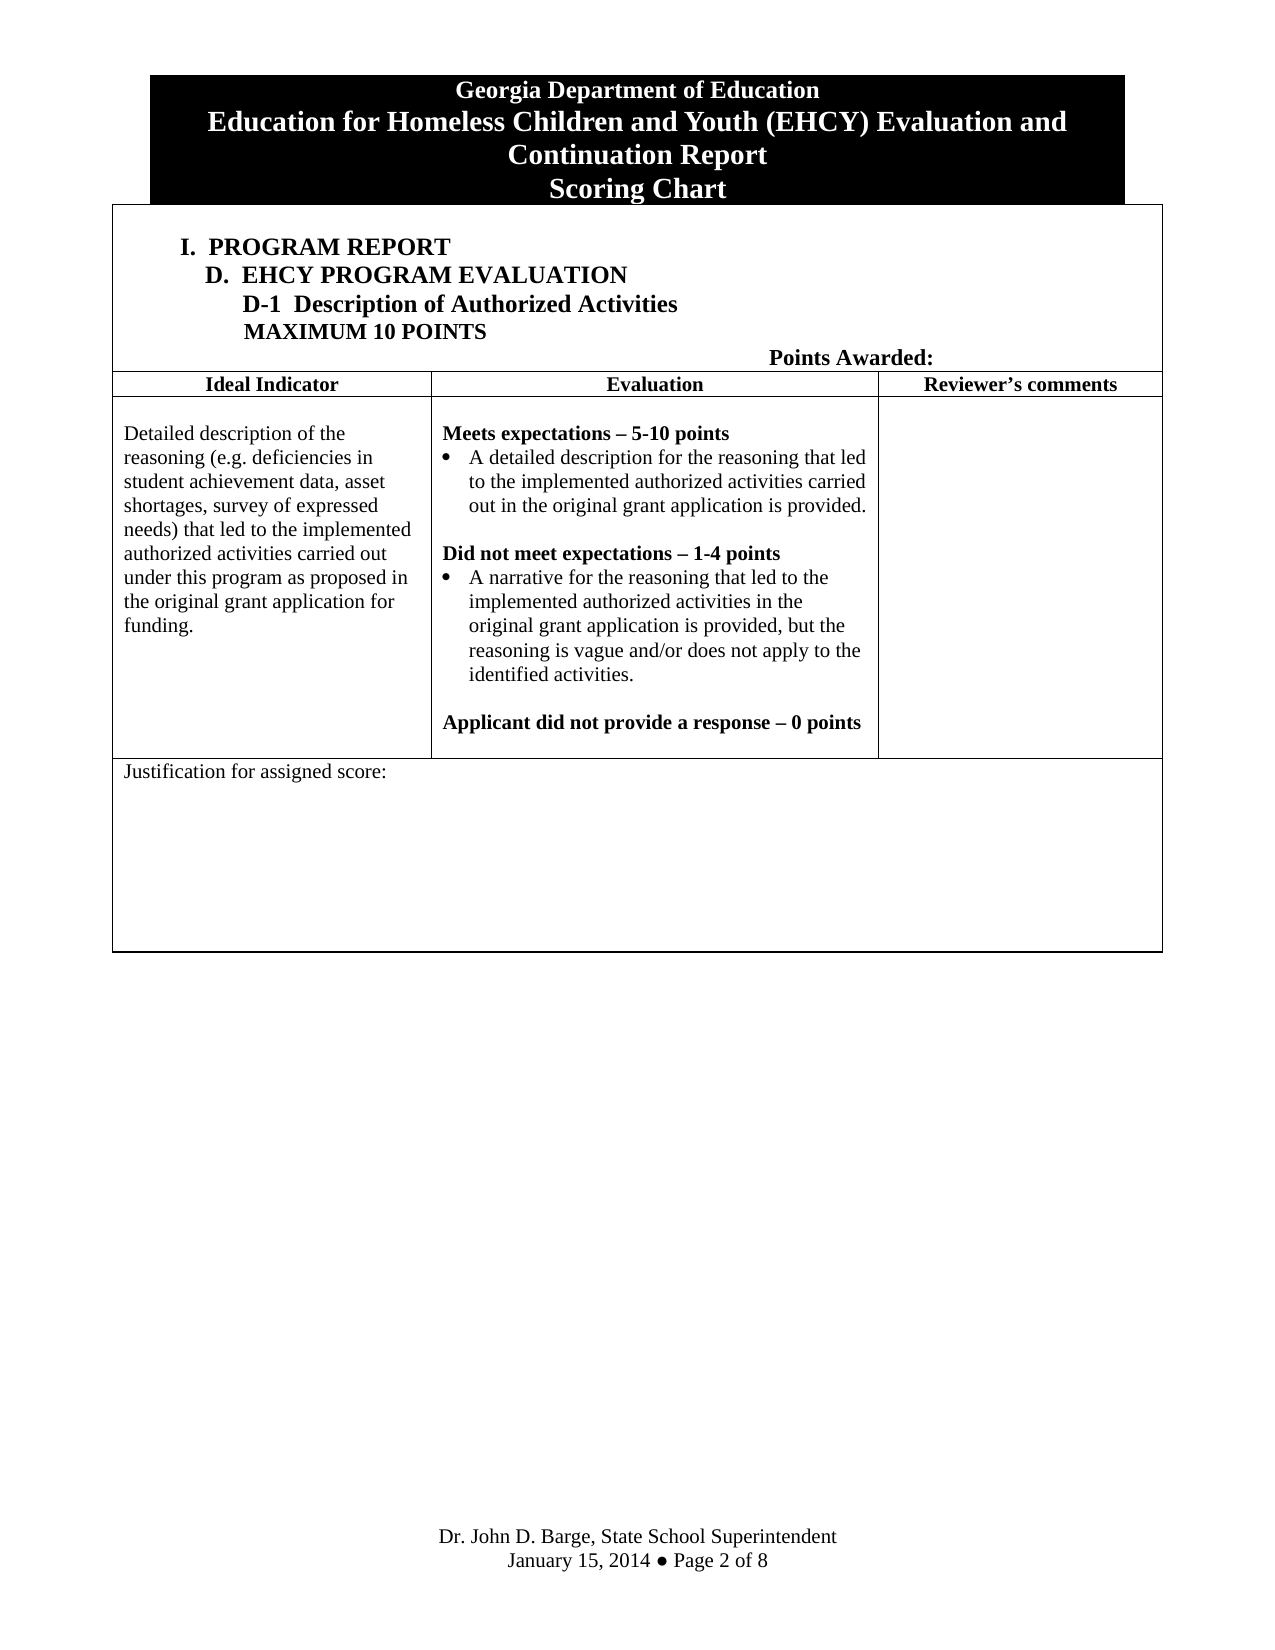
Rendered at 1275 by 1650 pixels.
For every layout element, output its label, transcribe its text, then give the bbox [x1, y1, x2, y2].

table_cell [879, 397, 1162, 758]
table_cell Meets expectations – 5-10 points A detailed description for the reasoning that led to the implemented authorized activities carried out in the original grant application is provided. Did not meet expectations – 1-4 points A narrative for the reasoning that led to the implemented authorized activities in the original grant application is provided, but the reasoning is vague and/or does not apply to the identified activities. Applicant did not provide a response – 0 points [432, 397, 878, 758]
table_cell Detailed description of the reasoning (e.g. deficiencies in student achievement data, asset shortages, survey of expressed needs) that led to the implemented authorized activities carried out under this program as proposed in the original grant application for funding. [113, 397, 431, 758]
table_cell Justification for assigned score: [113, 759, 1162, 951]
table_cell Reviewer’s comments [879, 372, 1162, 396]
table_cell Ideal Indicator [113, 372, 431, 396]
table_cell Evaluation [432, 372, 878, 396]
table_header I. PROGRAM REPORT d. ehcy pROGRAM eVALUATION D-1 Description of Authorized Activities MAXIMUM 10 POINTS Points Awarded: [113, 205, 1162, 371]
